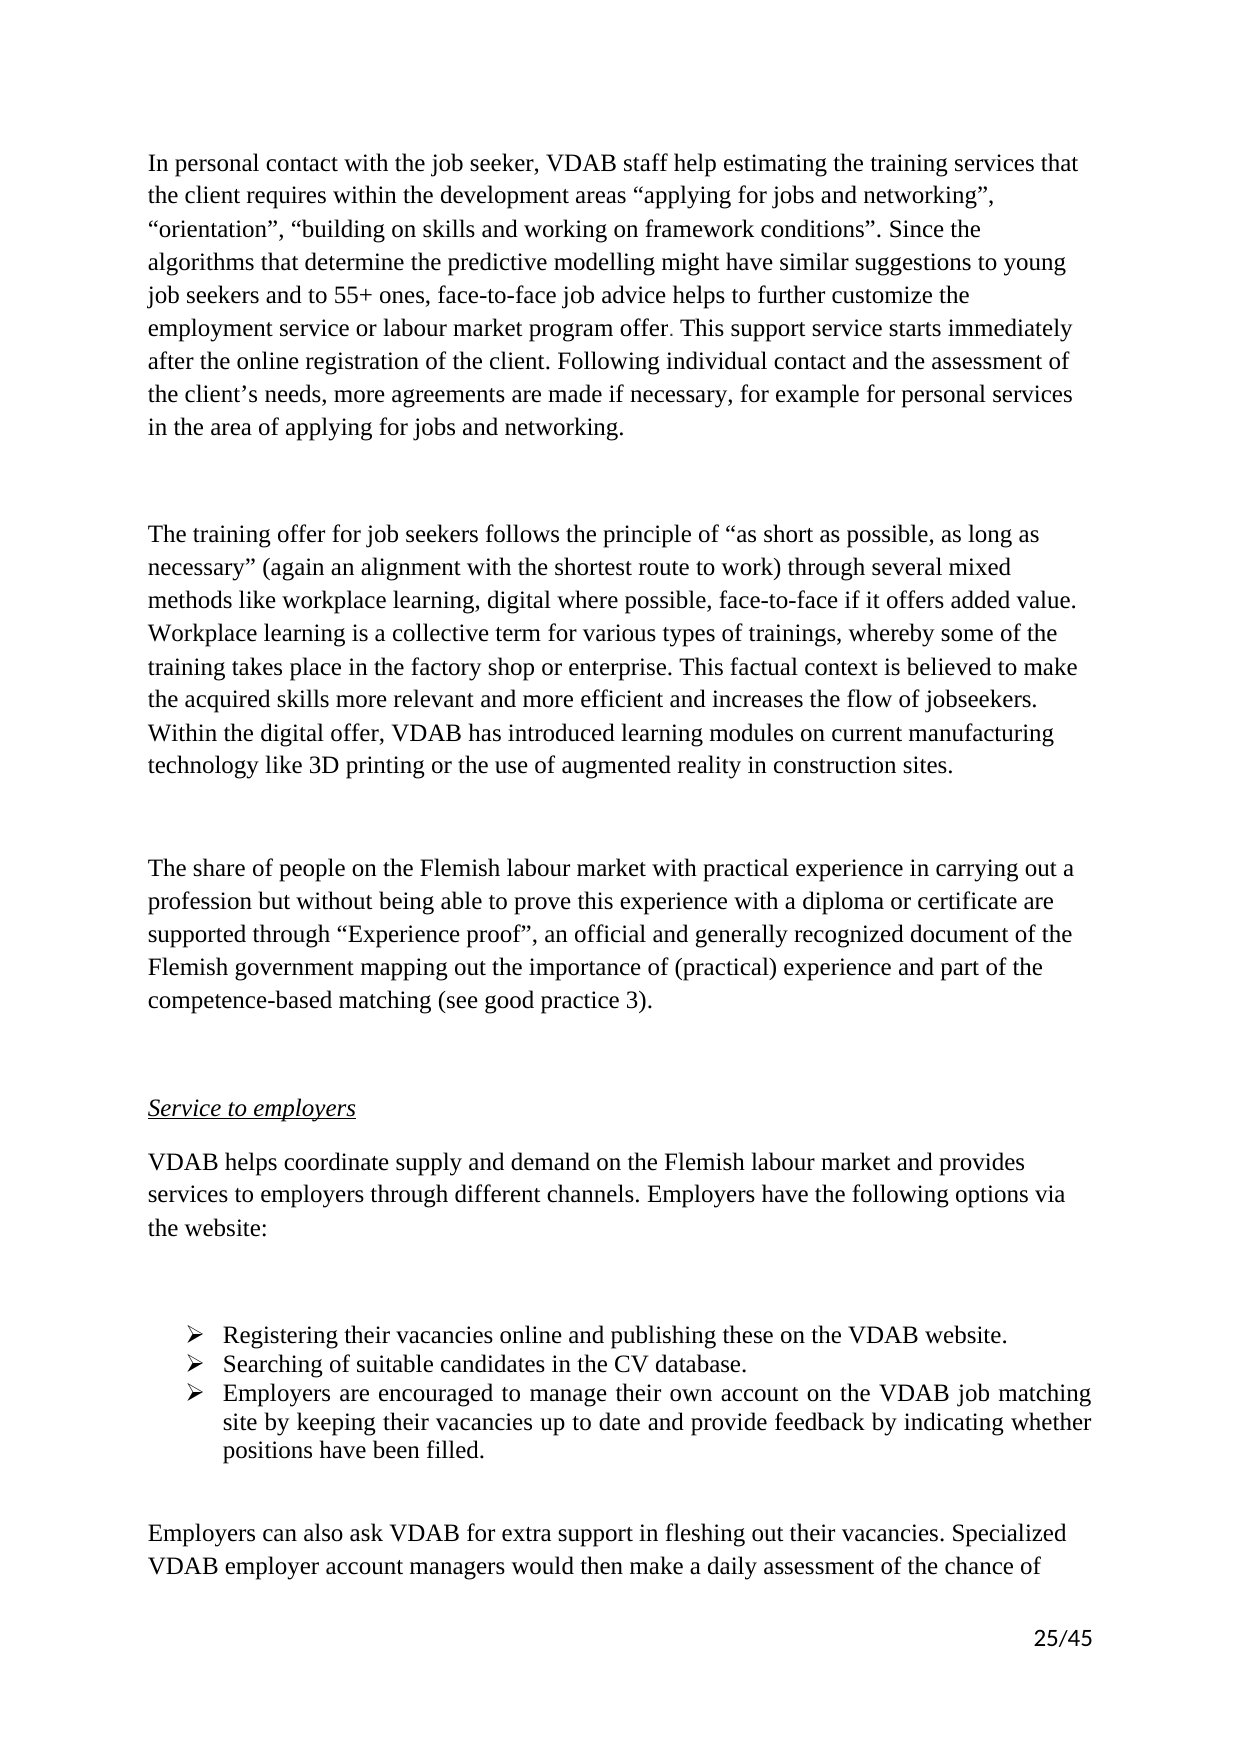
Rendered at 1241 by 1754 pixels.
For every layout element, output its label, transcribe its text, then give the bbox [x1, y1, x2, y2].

text In personal contact with the job seeker, VDAB staff help estimating the training services that the client requires within the development areas “applying for jobs and networking”, “orientation”, “building on skills and working on framework conditions”. Since the algorithms that determine the predictive modelling might have similar suggestions to young job seekers and to 55+ ones, face-to-face job advice helps to further customize the employment service or labour market program offer. This support service starts immediately after the online registration of the client. Following individual contact and the assessment of the client’s needs, more agreements are made if necessary, for example for personal services in the area of applying for jobs and networking. [148, 148, 1093, 441]
text VDAB helps coordinate supply and demand on the Flemish labour market and provides services to employers through different channels. Employers have the following options via the website: [148, 1147, 1093, 1241]
list Registering their vacancies online and publishing these on the VDAB website. [185, 1320, 1093, 1349]
text The training offer for job seekers follows the principle of “as short as possible, as long as necessary” (again an alignment with the shortest route to work) through several mixed methods like workplace learning, digital where possible, face-to-face if it offers added value. Workplace learning is a collective term for various types of trainings, whereby some of the training takes place in the factory shop or enterprise. This factual context is believed to make the acquired skills more relevant and more efficient and increases the flow of jobseekers. Within the digital offer, VDAB has introduced learning modules on current manufacturing technology like 3D printing or the use of augmented reality in construction sites. [148, 519, 1093, 779]
text The share of people on the Flemish labour market with practical experience in carrying out a profession but without being able to prove this experience with a diploma or certificate are supported through “Experience proof”, an official and generally recognized document of the Flemish government mapping out the importance of (practical) experience and part of the competence-based matching (see good practice 3). [148, 853, 1093, 1014]
list Employers are encouraged to manage their own account on the VDAB job matching site by keeping their vacancies up to date and provide feedback by indicating whether positions have been filled. [185, 1378, 1093, 1464]
list Searching of suitable candidates in the CV database. [185, 1349, 1093, 1378]
text Service to employers [148, 1093, 1093, 1121]
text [148, 1518, 1093, 1580]
